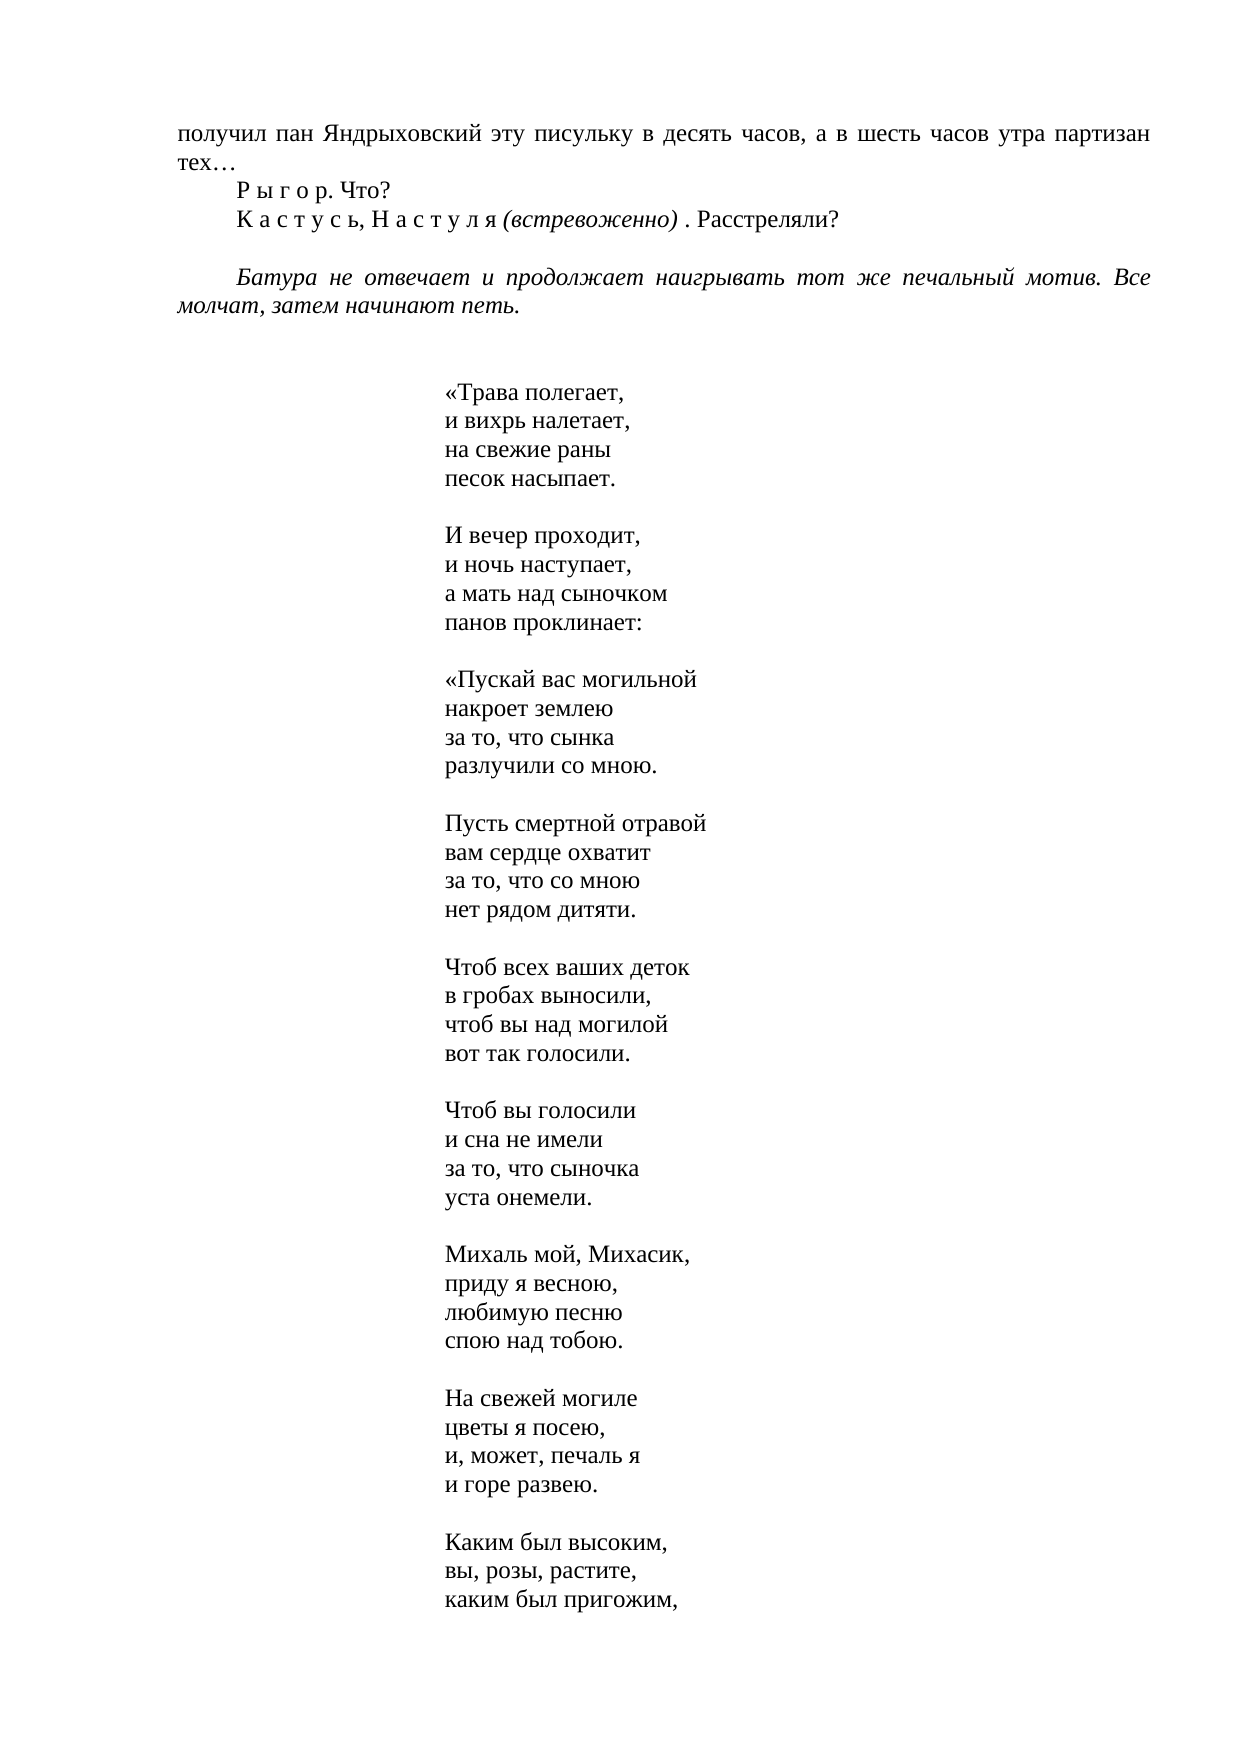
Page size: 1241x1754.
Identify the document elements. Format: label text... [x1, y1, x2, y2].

text за то, что сынка [386, 722, 1089, 751]
text цветы я посею, [386, 1412, 1089, 1441]
text Батура не отвечает и продолжает наигрывать тот же печальный мотив. Все молчат, затем начинают петь. [177, 262, 1152, 319]
text нет рядом дитяти. [386, 894, 1089, 923]
text И вечер проходит, [386, 521, 1089, 549]
text Чтоб всех ваших деток [386, 952, 1089, 981]
text любимую песню [386, 1297, 1089, 1326]
text чтоб вы над могилой [386, 1009, 1089, 1038]
text за то, что со мною [386, 866, 1089, 894]
text Р ы г о р. Что? [177, 176, 1152, 204]
text На свежей могиле [386, 1383, 1089, 1412]
text приду я весною, [386, 1268, 1089, 1297]
text Чтоб вы голосили [386, 1096, 1089, 1124]
text и, может, печаль я [386, 1441, 1089, 1469]
text «Пускай вас могильной [386, 664, 1089, 693]
text а мать над сыночком [386, 578, 1089, 607]
text накроет землею [386, 693, 1089, 722]
text уста онемели. [386, 1182, 1089, 1211]
text К а с т у с ь, Н а с т у л я (встревоженно) . Расстреляли? [177, 204, 1152, 233]
text «Трава полегает, [386, 377, 1089, 406]
text и ночь наступает, [386, 549, 1089, 578]
text панов проклинает: [386, 607, 1089, 636]
text на свежие раны [386, 434, 1089, 463]
text каким был пригожим, [386, 1584, 1089, 1613]
text и вихрь налетает, [386, 406, 1089, 434]
text за то, что сыночка [386, 1153, 1089, 1182]
text Каким был высоким, [386, 1527, 1089, 1556]
text песок насыпает. [386, 463, 1089, 492]
text вы, розы, растите, [386, 1556, 1089, 1584]
text вам сердце охватит [386, 837, 1089, 866]
text Михаль мой, Михасик, [386, 1239, 1089, 1268]
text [177, 118, 1152, 176]
text спою над тобою. [386, 1326, 1089, 1354]
text Пусть смертной отравой [386, 808, 1089, 837]
text в гробах выносили, [386, 981, 1089, 1009]
text и горе развею. [386, 1469, 1089, 1498]
text вот так голосили. [386, 1038, 1089, 1067]
text и сна не имели [386, 1124, 1089, 1153]
text разлучили со мною. [386, 751, 1089, 779]
